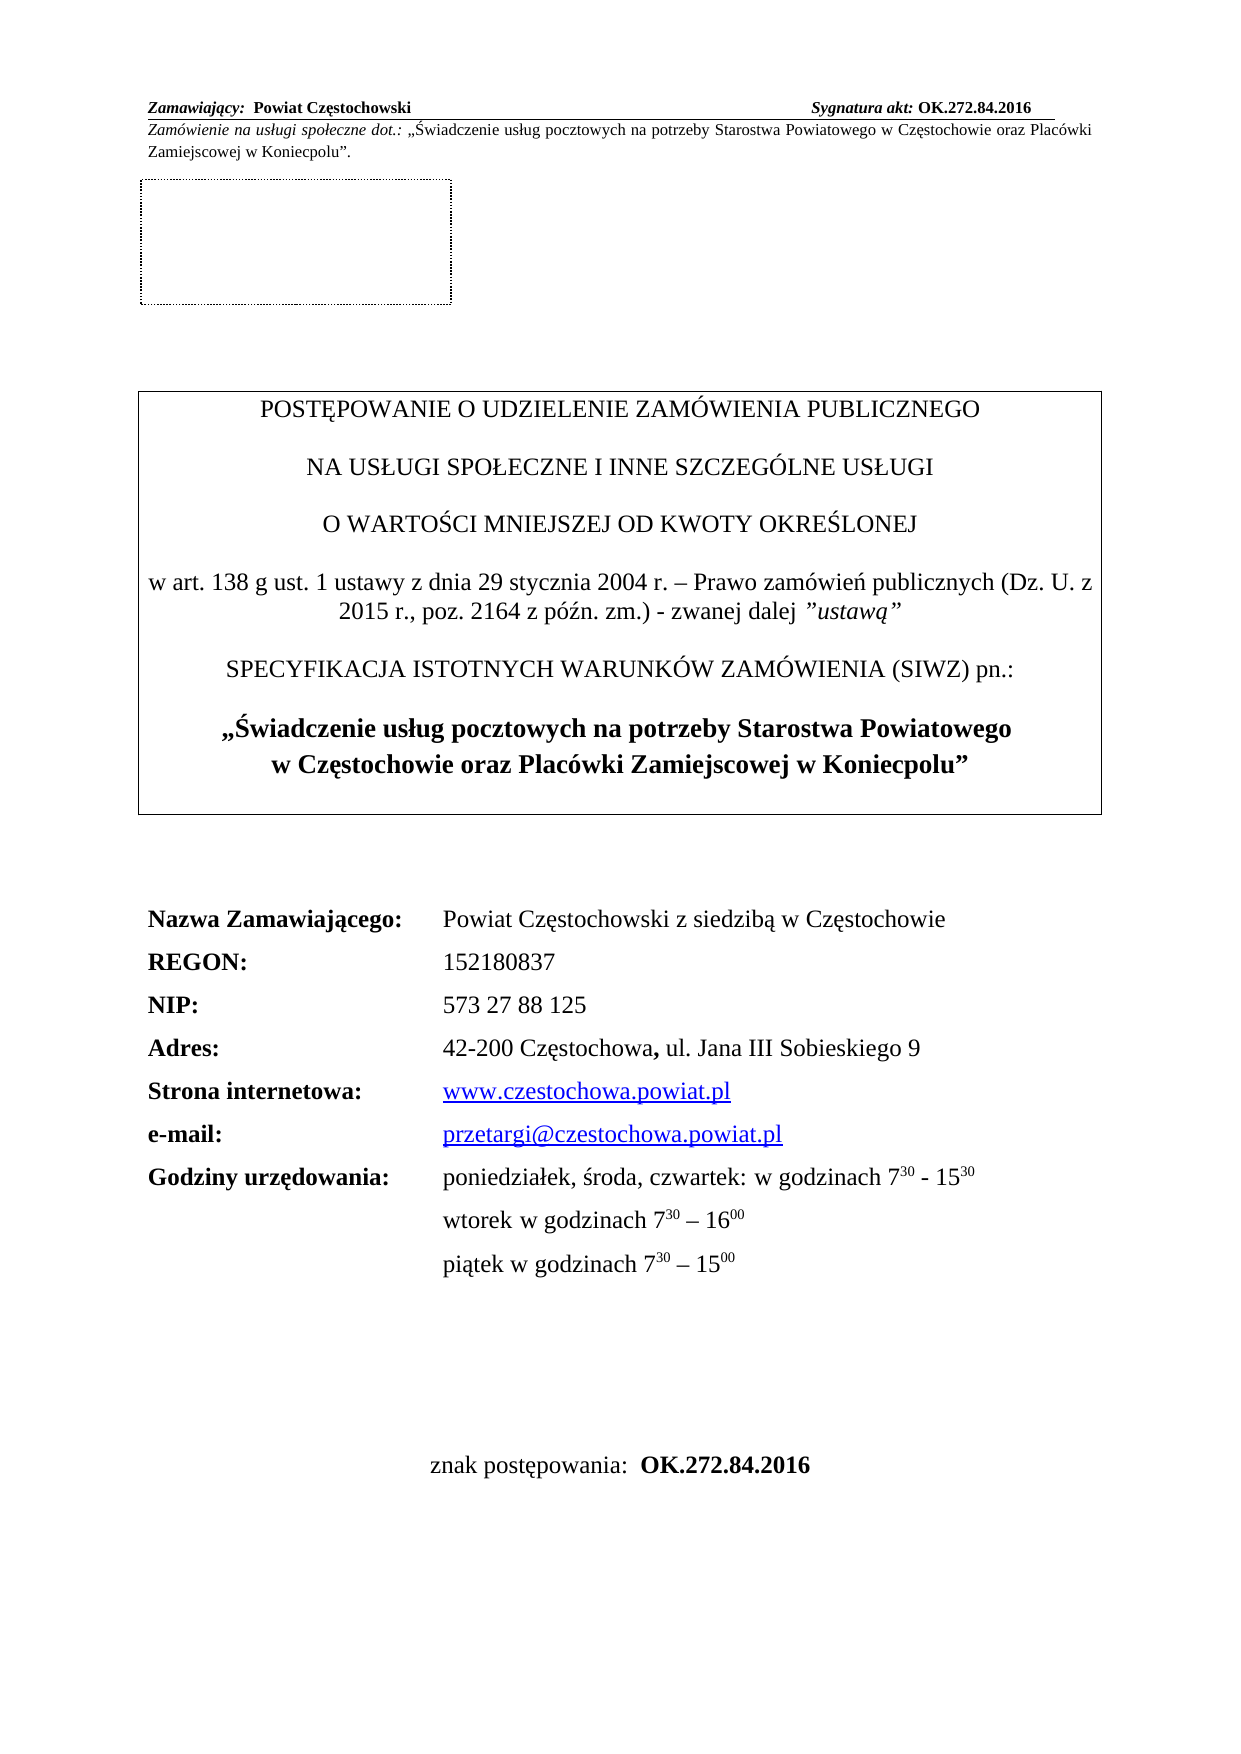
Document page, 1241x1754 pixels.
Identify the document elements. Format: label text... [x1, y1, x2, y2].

text w art. 138 g ust. 1 ustawy z dnia 29 stycznia 2004 r. – Prawo zamówień publicznych (Dz. U. z 2015 r., poz. 2164 z późn. zm.) - zwanej dalej ”ustawą” [139, 564, 1101, 625]
text Godziny urzędowania: poniedziałek, środa, czwartek: w godzinach 730 - 1530 [148, 1162, 1092, 1191]
text piątek w godzinach 730 – 1500 [369, 1249, 1092, 1277]
text SPECYFIKACJA ISTOTNYCH WARUNKÓW ZAMÓWIENIA (SIWZ) pn.: [139, 651, 1101, 683]
text Adres: 42-200 Częstochowa, ul. Jana III Sobieskiego 9 [148, 1033, 1092, 1062]
text REGON: 152180837 [148, 947, 1092, 976]
text NA USŁUGI SPOŁECZNE I INNE SZCZEGÓLNE USŁUGI [139, 448, 1101, 480]
text „Świadczenie usług pocztowych na potrzeby Starostwa Powiatowego w Częstochowie oraz Placówki Zamiejscowej w Koniecpolu” [139, 690, 1101, 814]
text Nazwa Zamawiającego: Powiat Częstochowski z siedzibą w Częstochowie [148, 904, 1092, 932]
text e-mail: przetargi@czestochowa.powiat.pl [148, 1119, 1092, 1148]
text POSTĘPOWANIE O UDZIELENIE ZAMÓWIENIA PUBLICZNEGO [139, 392, 1101, 422]
text znak postępowania: OK.272.84.2016 [148, 1450, 1092, 1478]
text O WARTOŚCI MNIEJSZEJ OD KWOTY OKREŚLONEJ [139, 506, 1101, 538]
text wtorek w godzinach 730 – 1600 [369, 1206, 1092, 1234]
text NIP: 573 27 88 125 [148, 990, 1092, 1019]
text Strona internetowa: www.czestochowa.powiat.pl [148, 1076, 1092, 1105]
